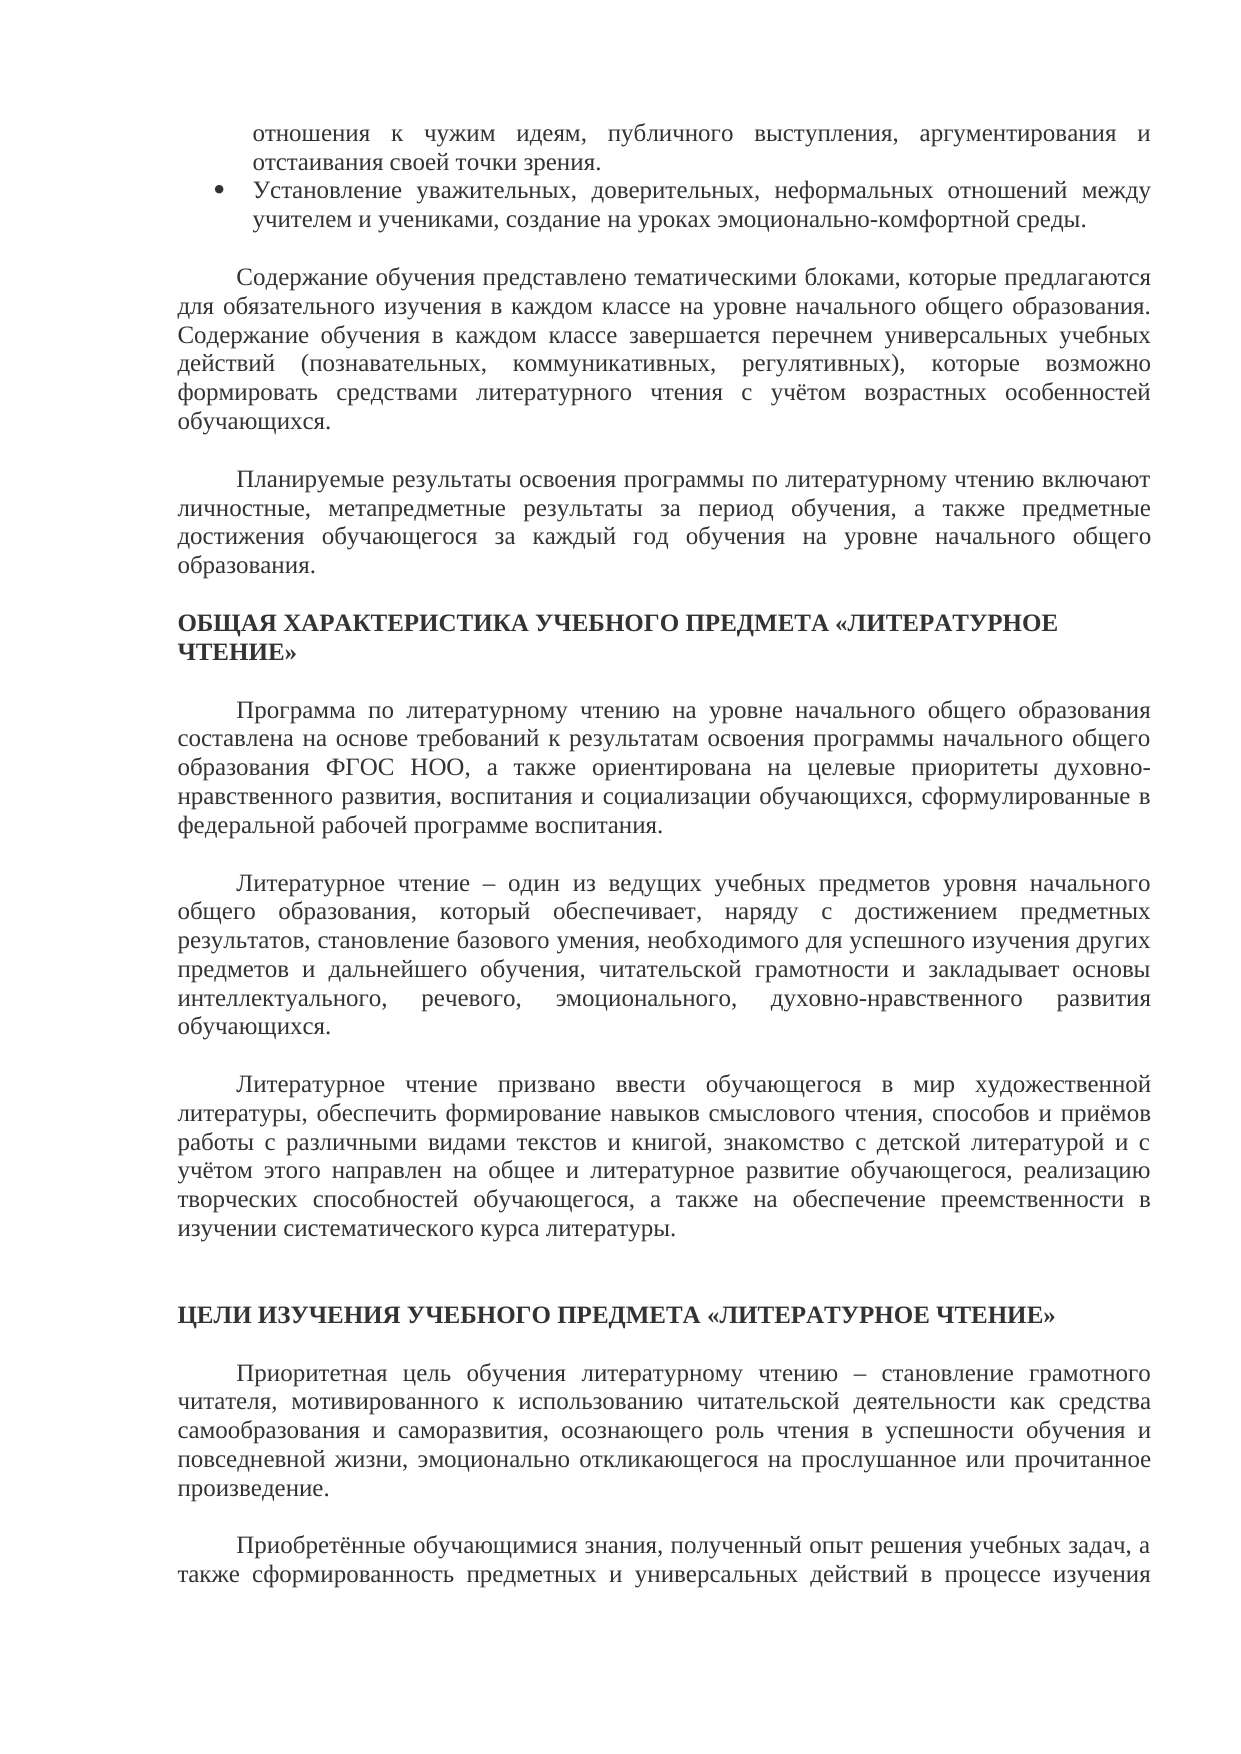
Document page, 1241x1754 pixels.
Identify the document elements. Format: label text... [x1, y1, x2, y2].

text Приоритетная цель обучения литературному чтению – становление грамотного читателя, мотивированного к использованию читательской деятельности как средства самообразования и саморазвития, осознающего роль чтения в успешности обучения и повседневной жизни, эмоционально откликающегося на прослушанное или прочитанное произведение. [177, 1358, 1152, 1501]
list Установление уважительных, доверительных, неформальных отношений между учителем и учениками, создание на уроках эмоционально-комфортной среды. [215, 176, 1152, 233]
text Литературное чтение – один из ведущих учебных предметов уровня начального общего образования, который обеспечивает, наряду с достижением предметных результатов, становление базового умения, необходимого для успешного изучения других предметов и дальнейшего обучения, читательской грамотности и закладывает основы интеллектуального, речевого, эмоционального, духовно-нравственного развития обучающихся. [177, 868, 1152, 1040]
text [177, 1531, 1152, 1588]
text ОБЩАЯ ХАРАКТЕРИСТИКА УЧЕБНОГО ПРЕДМЕТА «ЛИТЕРАТУРНОЕ ЧТЕНИЕ» [177, 608, 1152, 666]
text Литературное чтение призвано ввести обучающегося в мир художественной литературы, обеспечить формирование навыков смыслового чтения, способов и приёмов работы с различными видами текстов и книгой, знакомство с детской литературой и с учётом этого направлен на общее и литературное развитие обучающегося, реализацию творческих способностей обучающегося, а также на обеспечение преемственности в изучении систематического курса литературы. [177, 1069, 1152, 1242]
text Содержание обучения представлено тематическими блоками, которые предлагаются для обязательного изучения в каждом классе на уровне начального общего образования. Содержание обучения в каждом классе завершается перечнем универсальных учебных действий (познавательных, коммуникативных, регулятивных), которые возможно формировать средствами литературного чтения с учётом возрастных особенностей обучающихся. [177, 262, 1152, 435]
text ЦЕЛИ ИЗУЧЕНИЯ УЧЕБНОГО ПРЕДМЕТА «ЛИТЕРАТУРНОЕ ЧТЕНИЕ» [177, 1271, 1152, 1328]
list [215, 118, 1152, 176]
text Планируемые результаты освоения программы по литературному чтению включают личностные, метапредметные результаты за период обучения, а также предметные достижения обучающегося за каждый год обучения на уровне начального общего образования. [177, 464, 1152, 579]
text Программа по литературному чтению на уровне начального общего образования составлена на основе требований к результатам освоения программы начального общего образования ФГОС НОО, а также ориентирована на целевые приоритеты духовно-нравственного развития, воспитания и социализации обучающихся, сформулированные в федеральной рабочей программе воспитания. [177, 695, 1152, 838]
